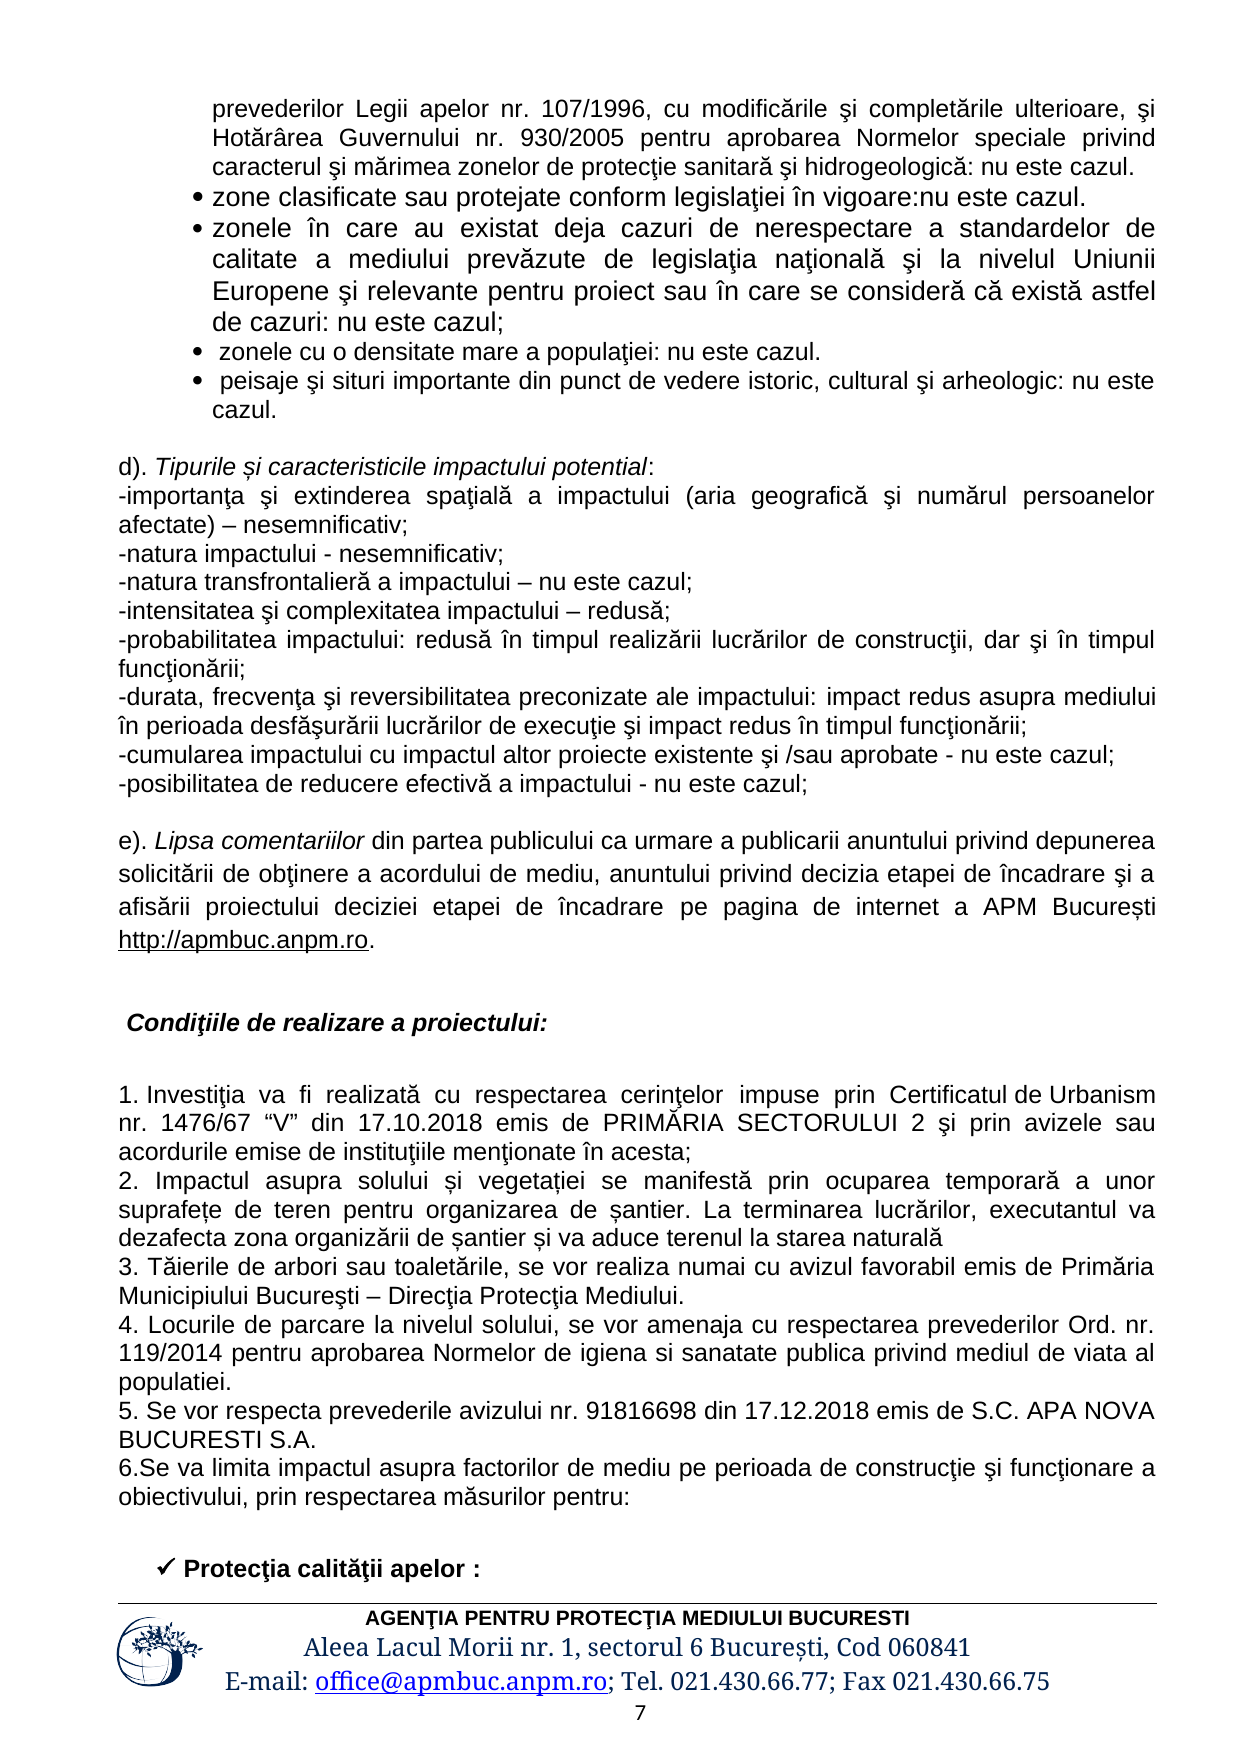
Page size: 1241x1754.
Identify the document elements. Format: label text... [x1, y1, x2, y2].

text d). Tipurile și caracteristicile impactului potential: [118, 452, 1157, 481]
text -intensitatea şi complexitatea impactului – redusă; [118, 596, 1157, 625]
text -natura impactului - nesemnificativ; [118, 538, 1157, 567]
text Condiţiile de realizare a proiectului: [126, 1008, 1157, 1036]
list zonele cu o densitate mare a populaţiei: nu este cazul. [193, 337, 1157, 366]
text -posibilitatea de reducere efectivă a impactului - nu este cazul; [118, 768, 1157, 797]
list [193, 94, 1157, 181]
text -importanţa şi extinderea spaţială a impactului (aria geografică şi numărul persoanelor afectate) – nesemnificativ; [118, 481, 1157, 538]
list Investiţia va fi realizată cu respectarea cerinţelor impuse prin Certificatul de Urbanism nr. 1476/67 “V” din 17.10.2018 emis de PRIMĂRIA SECTORULUI 2 şi prin avizele sau acordurile emise de instituţiile menţionate în acesta; [118, 1079, 1157, 1166]
text Protecţia calităţii apelor : [118, 1554, 1157, 1583]
text -probabilitatea impactului: redusă în timpul realizării lucrărilor de construcţii, dar şi în timpul funcţionării; [118, 625, 1157, 682]
text 5. Se vor respecta prevederile avizului nr. 91816698 din 17.12.2018 emis de S.C. APA NOVA BUCURESTI S.A. [118, 1396, 1157, 1453]
text -durata, frecvenţa şi reversibilitatea preconizate ale impactului: impact redus asupra mediului în perioada desfăşurării lucrărilor de execuţie şi impact redus în timpul funcţionării; [118, 682, 1157, 740]
list peisaje şi situri importante din punct de vedere istoric, cultural şi arheologic: nu este cazul. [193, 366, 1157, 423]
list 2. Impactul asupra solului și vegetației se manifestă prin ocuparea temporară a unor suprafețe de teren pentru organizarea de șantier. La terminarea lucrărilor, executantul va dezafecta zona organizării de șantier și va aduce terenul la starea naturală [118, 1166, 1157, 1252]
text 4. Locurile de parcare la nivelul solului, se vor amenaja cu respectarea prevederilor Ord. nr. 119/2014 pentru aprobarea Normelor de igiena si sanatate publica privind mediul de viata al populatiei. [118, 1309, 1157, 1396]
text -natura transfrontalieră a impactului – nu este cazul; [118, 567, 1157, 596]
list 6.Se va limita impactul asupra factorilor de mediu pe perioada de construcţie şi funcţionare a obiectivului, prin respectarea măsurilor pentru: [118, 1453, 1157, 1511]
text -cumularea impactului cu impactul altor proiecte existente şi /sau aprobate - nu este cazul; [118, 740, 1157, 768]
list zone clasificate sau protejate conform legislaţiei în vigoare:nu este cazul. [193, 181, 1157, 212]
list zonele în care au existat deja cazuri de nerespectare a standardelor de calitate a mediului prevăzute de legislaţia naţională şi la nivelul Uniunii Europene şi relevante pentru proiect sau în care se consideră că există astfel de cazuri: nu este cazul; [193, 212, 1157, 337]
text 3. Tăierile de arbori sau toaletările, se vor realiza numai cu avizul favorabil emis de Primăria Municipiului Bucureşti – Direcţia Protecţia Mediului. [118, 1252, 1157, 1309]
text e). Lipsa comentariilor din partea publicului ca urmare a publicarii anuntului privind depunerea solicitării de obţinere a acordului de mediu, anuntului privind decizia etapei de încadrare şi a afisării proiectului deciziei etapei de încadrare pe pagina de internet a APM București http://apmbuc.anpm.ro. [118, 826, 1157, 954]
